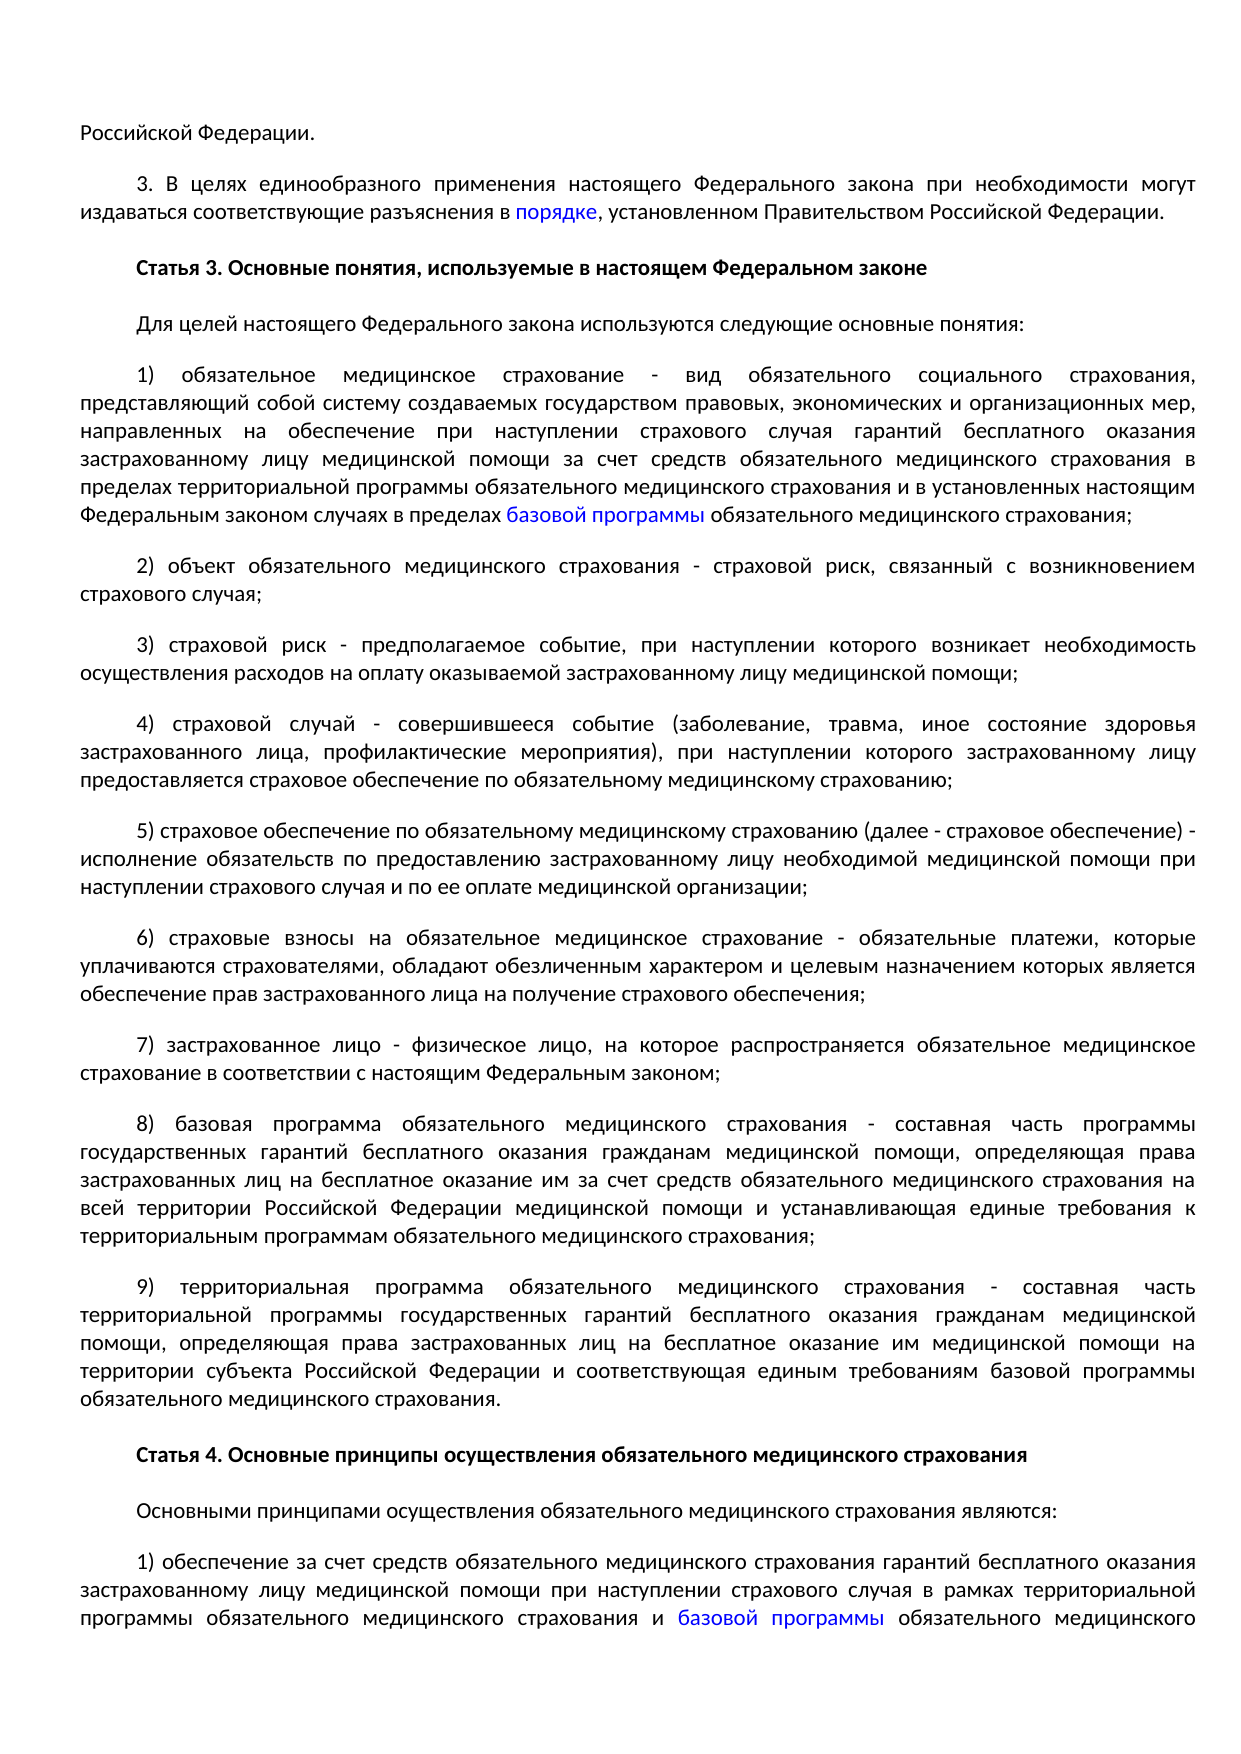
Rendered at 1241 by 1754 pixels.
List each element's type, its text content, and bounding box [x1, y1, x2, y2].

text Основными принципами осуществления обязательного медицинского страхования являются: [80, 1496, 1196, 1524]
text 2) объект обязательного медицинского страхования - страховой риск, связанный с возникновением страхового случая; [80, 551, 1196, 607]
text 7) застрахованное лицо - физическое лицо, на которое распространяется обязательное медицинское страхование в соответствии с настоящим Федеральным законом; [80, 1030, 1196, 1086]
text 4) страховой случай - совершившееся событие (заболевание, травма, иное состояние здоровья застрахованного лица, профилактические мероприятия), при наступлении которого застрахованному лицу предоставляется страховое обеспечение по обязательному медицинскому страхованию; [80, 709, 1196, 793]
title Статья 4. Основные принципы осуществления обязательного медицинского страхования [80, 1440, 1196, 1468]
title Статья 3. Основные понятия, используемые в настоящем Федеральном законе [80, 253, 1196, 281]
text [80, 118, 1196, 146]
text 6) страховые взносы на обязательное медицинское страхование - обязательные платежи, которые уплачиваются страхователями, обладают обезличенным характером и целевым назначением которых является обеспечение прав застрахованного лица на получение страхового обеспечения; [80, 923, 1196, 1007]
text 3) страховой риск - предполагаемое событие, при наступлении которого возникает необходимость осуществления расходов на оплату оказываемой застрахованному лицу медицинской помощи; [80, 630, 1196, 686]
text 8) базовая программа обязательного медицинского страхования - составная часть программы государственных гарантий бесплатного оказания гражданам медицинской помощи, определяющая права застрахованных лиц на бесплатное оказание им за счет средств обязательного медицинского страхования на всей территории Российской Федерации медицинской помощи и устанавливающая единые требования к территориальным программам обязательного медицинского страхования; [80, 1109, 1196, 1249]
text 9) территориальная программа обязательного медицинского страхования - составная часть территориальной программы государственных гарантий бесплатного оказания гражданам медицинской помощи, определяющая права застрахованных лиц на бесплатное оказание им медицинской помощи на территории субъекта Российской Федерации и соответствующая единым требованиям базовой программы обязательного медицинского страхования. [80, 1272, 1196, 1412]
text Для целей настоящего Федерального закона используются следующие основные понятия: [80, 309, 1196, 337]
text 3. В целях единообразного применения настоящего Федерального закона при необходимости могут издаваться соответствующие разъяснения в порядке, установленном Правительством Российской Федерации. [80, 169, 1196, 225]
text 5) страховое обеспечение по обязательному медицинскому страхованию (далее - страховое обеспечение) - исполнение обязательств по предоставлению застрахованному лицу необходимой медицинской помощи при наступлении страхового случая и по ее оплате медицинской организации; [80, 816, 1196, 900]
text 1) обязательное медицинское страхование - вид обязательного социального страхования, представляющий собой систему создаваемых государством правовых, экономических и организационных мер, направленных на обеспечение при наступлении страхового случая гарантий бесплатного оказания застрахованному лицу медицинской помощи за счет средств обязательного медицинского страхования в пределах территориальной программы обязательного медицинского страхования и в установленных настоящим Федеральным законом случаях в пределах базовой программы обязательного медицинского страхования; [80, 360, 1196, 528]
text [80, 1547, 1196, 1631]
